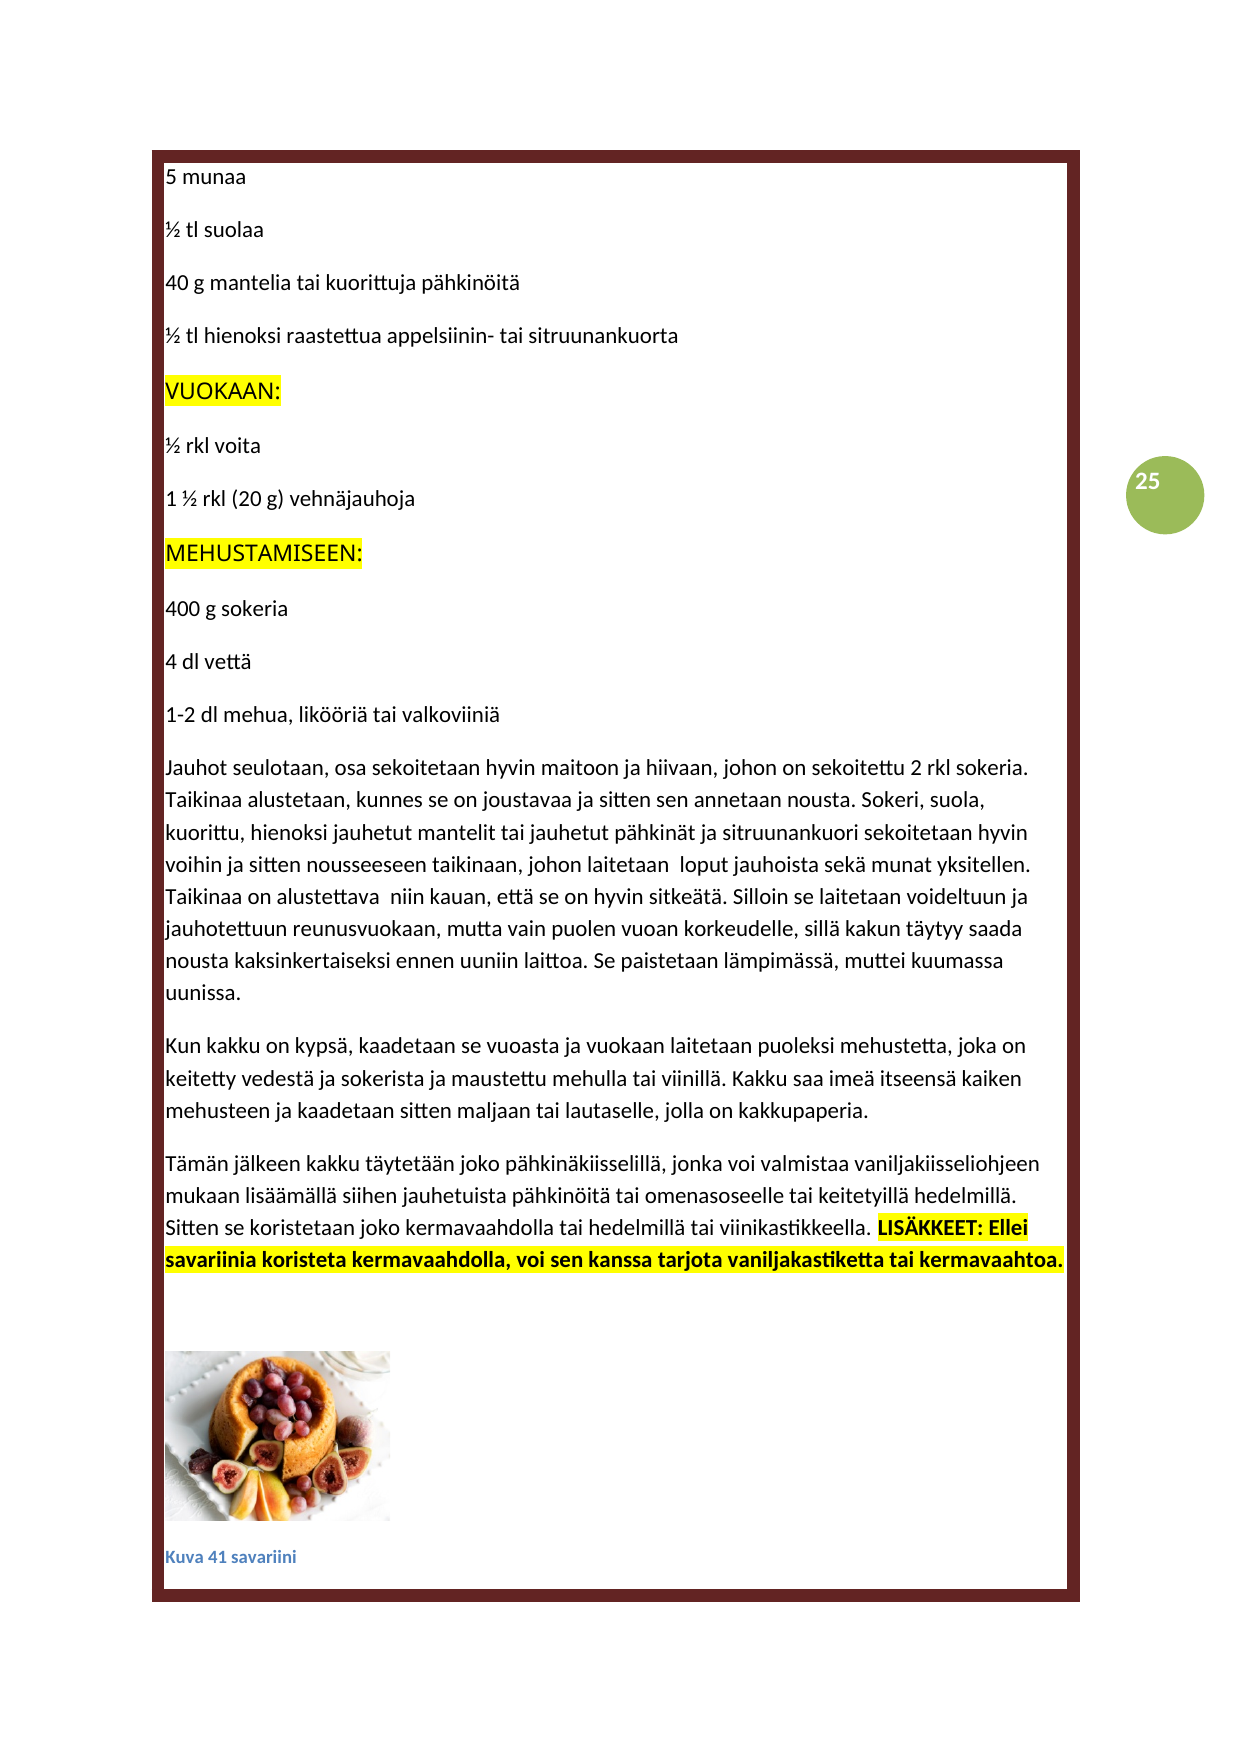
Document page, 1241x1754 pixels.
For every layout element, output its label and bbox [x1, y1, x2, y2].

table_header [164, 163, 1067, 1589]
picture [165, 1351, 391, 1521]
